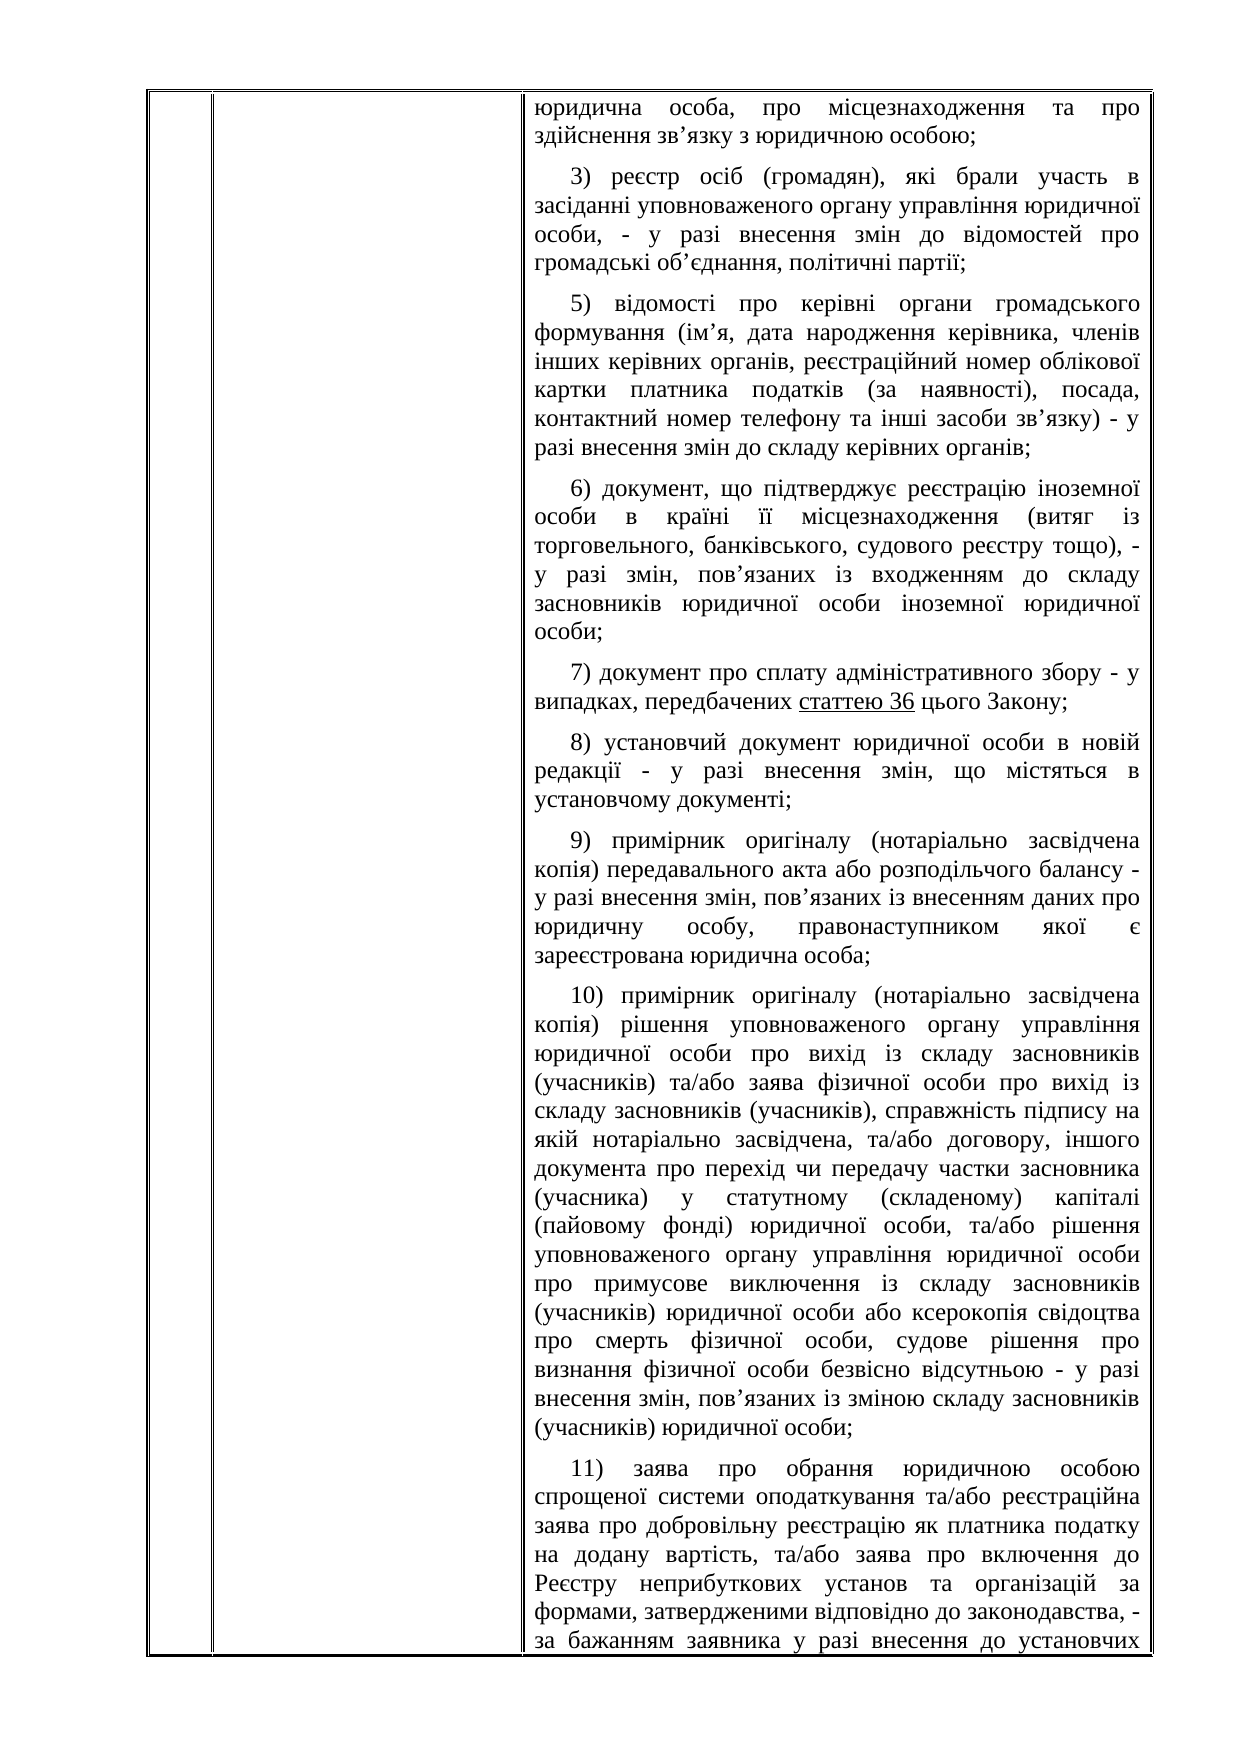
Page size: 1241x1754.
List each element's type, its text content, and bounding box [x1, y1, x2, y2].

table_cell 2. [150, 92, 213, 1654]
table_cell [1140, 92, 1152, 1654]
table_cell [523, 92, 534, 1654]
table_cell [213, 90, 523, 1654]
